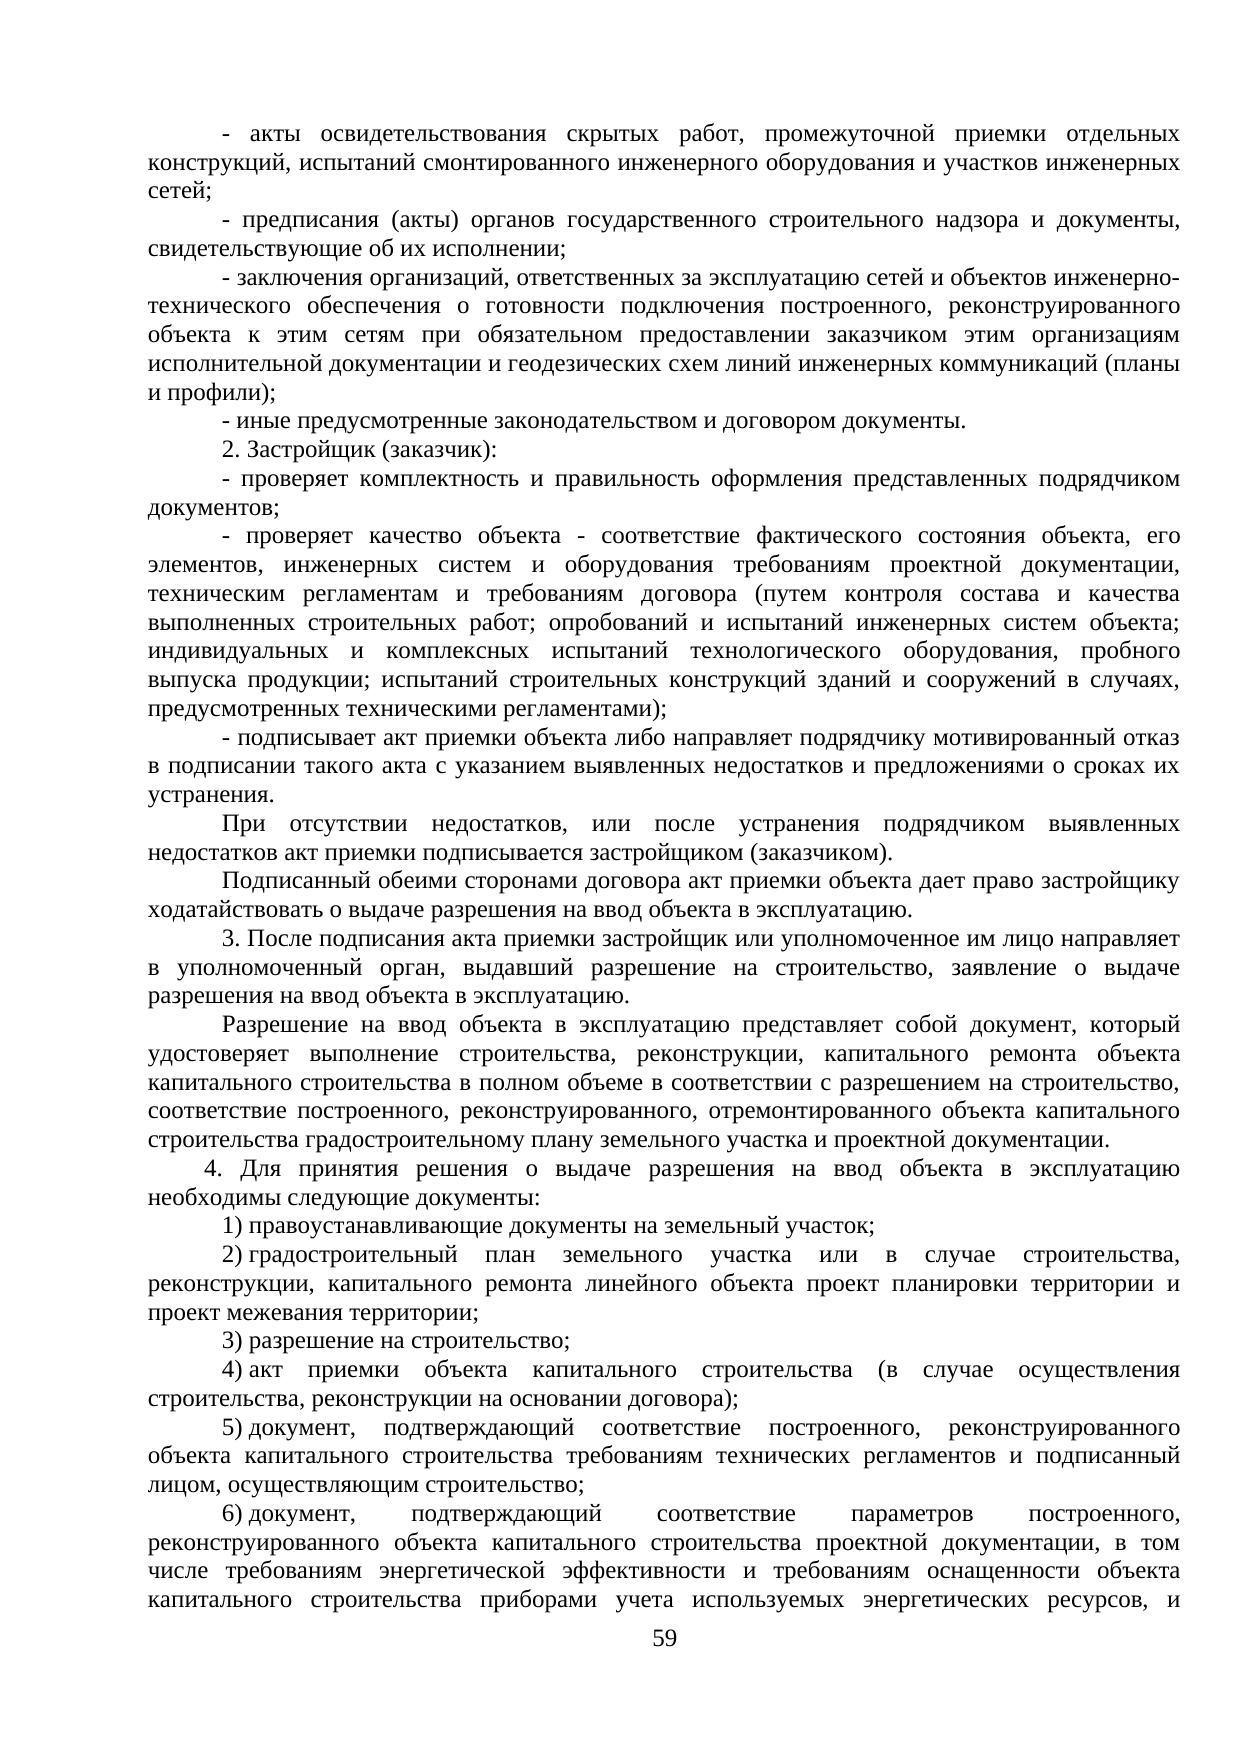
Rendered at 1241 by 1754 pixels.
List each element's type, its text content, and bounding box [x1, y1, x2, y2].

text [148, 1498, 1181, 1613]
text Разрешение на ввод объекта в эксплуатацию представляет собой документ, который удостоверяет выполнение строительства, реконструкции, капитального ремонта объекта капитального строительства в полном объеме в соответствии с разрешением на строительство, соответствие построенного, реконструированного, отремонтированного объекта капитального строительства градостроительному плану земельного участка и проектной документации. [148, 1009, 1181, 1153]
text Подписанный обеими сторонами договора акт приемки объекта дает право застройщику ходатайствовать о выдаче разрешения на ввод объекта в эксплуатацию. [148, 866, 1181, 923]
text 2) градостроительный план земельного участка или в случае строительства, реконструкции, капитального ремонта линейного объекта проект планировки территории и проект межевания территории; [148, 1239, 1181, 1326]
text - заключения организаций, ответственных за эксплуатацию сетей и объектов инженерно-технического обеспечения о готовности подключения построенного, реконструированного объекта к этим сетям при обязательном предоставлении заказчиком этим организациям исполнительной документации и геодезических схем линий инженерных коммуникаций (планы и профили); [148, 262, 1181, 406]
text - проверяет комплектность и правильность оформления представленных подрядчиком документов; [148, 463, 1181, 521]
text - подписывает акт приемки объекта либо направляет подрядчику мотивированный отказ в подписании такого акта с указанием выявленных недостатков и предложениями о сроках их устранения. [148, 722, 1181, 808]
text - предписания (акты) органов государственного строительного надзора и документы, свидетельствующие об их исполнении; [148, 204, 1181, 262]
text - акты освидетельствования скрытых работ, промежуточной приемки отдельных конструкций, испытаний смонтированного инженерного оборудования и участков инженерных сетей; [148, 118, 1181, 204]
text 3. После подписания акта приемки застройщик или уполномоченное им лицо направляет в уполномоченный орган, выдавший разрешение на строительство, заявление о выдаче разрешения на ввод объекта в эксплуатацию. [148, 923, 1181, 1009]
text 4) акт приемки объекта капитального строительства (в случае осуществления строительства, реконструкции на основании договора); [148, 1354, 1181, 1412]
text 4. Для принятия решения о выдаче разрешения на ввод объекта в эксплуатацию необходимы следующие документы: [148, 1153, 1181, 1211]
text - иные предусмотренные законодательством и договором документы. [148, 406, 1181, 434]
text При отсутствии недостатков, или после устранения подрядчиком выявленных недостатков акт приемки подписывается застройщиком (заказчиком). [148, 808, 1181, 866]
text - проверяет качество объекта - соответствие фактического состояния объекта, его элементов, инженерных систем и оборудования требованиям проектной документации, техническим регламентам и требованиям договора (путем контроля состава и качества выполненных строительных работ; опробований и испытаний инженерных систем объекта; индивидуальных и комплексных испытаний технологического оборудования, пробного выпуска продукции; испытаний строительных конструкций зданий и сооружений в случаях, предусмотренных техническими регламентами); [148, 521, 1181, 722]
text 3) разрешение на строительство; [148, 1326, 1181, 1354]
text 2. Застройщик (заказчик): [148, 434, 1181, 463]
text 1) правоустанавливающие документы на земельный участок; [148, 1211, 1181, 1239]
text 5) документ, подтверждающий соответствие построенного, реконструированного объекта капитального строительства требованиям технических регламентов и подписанный лицом, осуществляющим строительство; [148, 1412, 1181, 1498]
